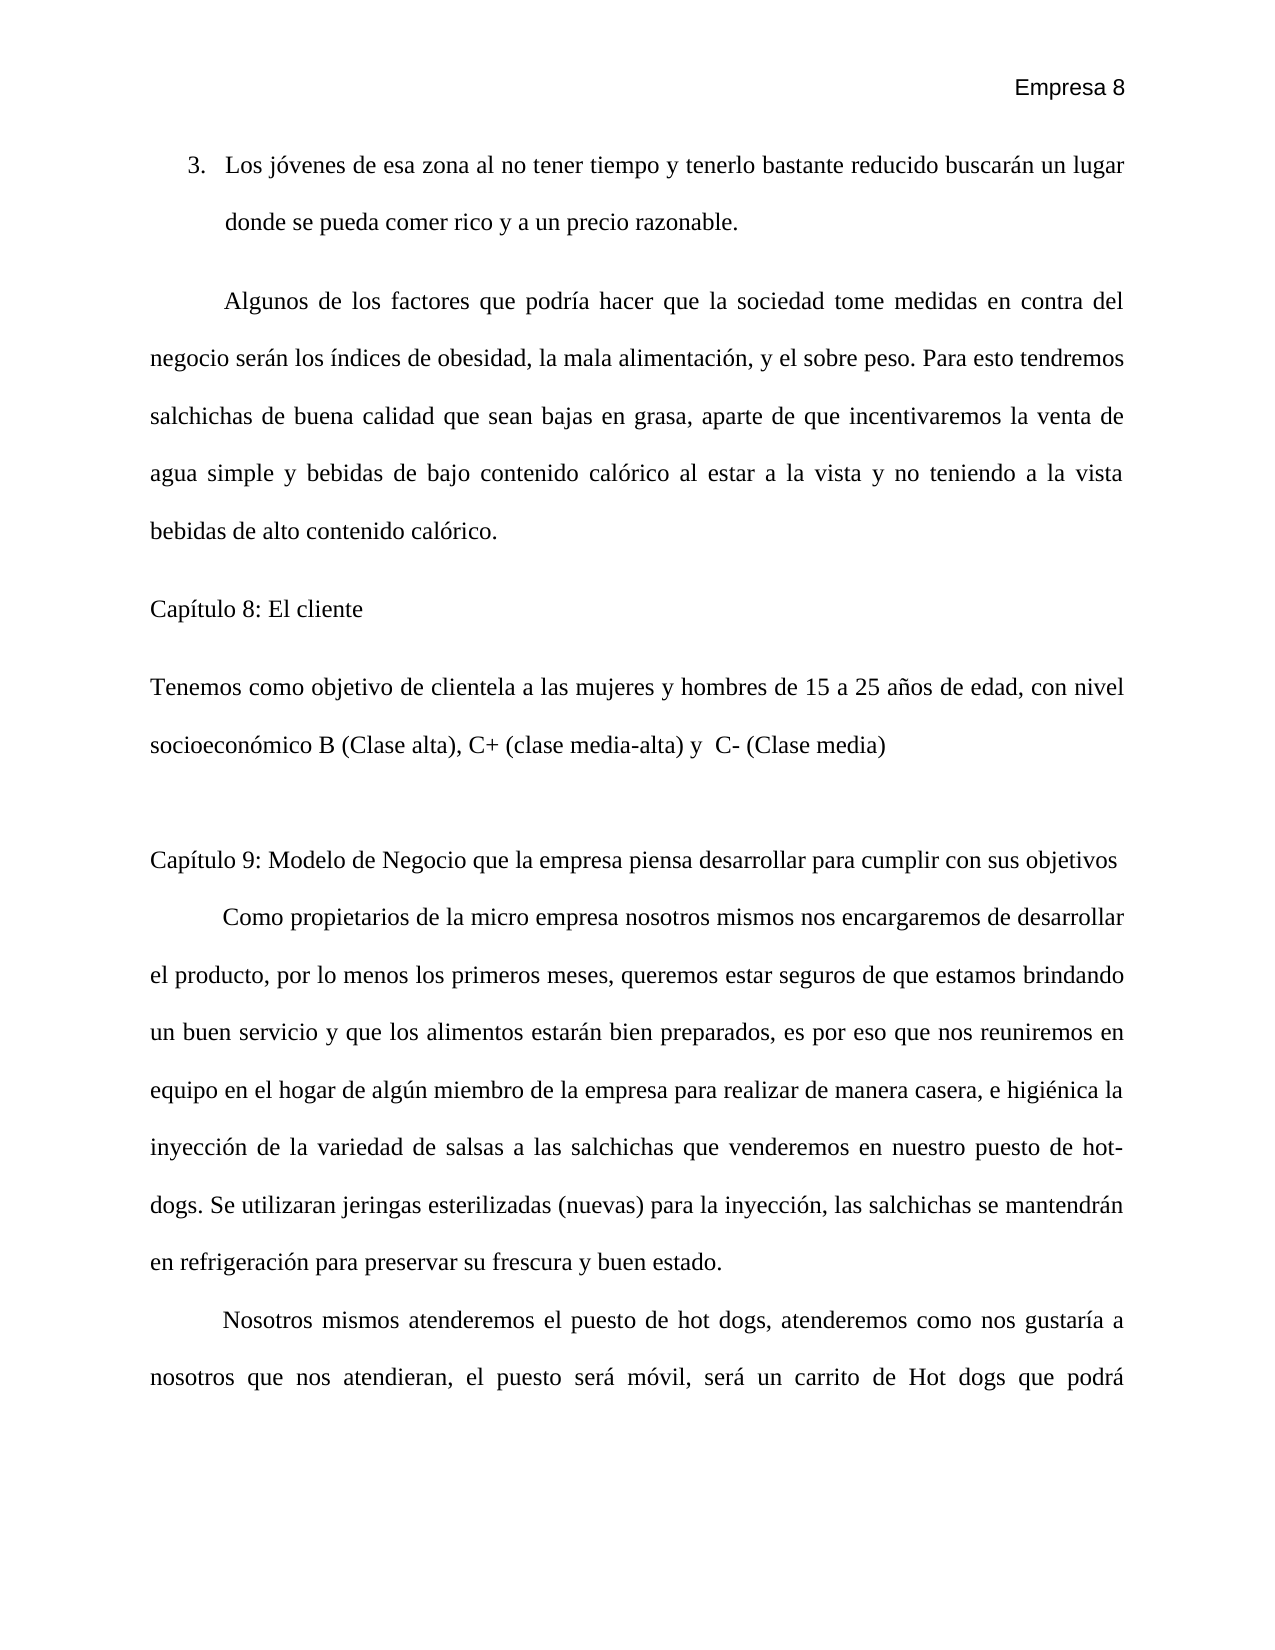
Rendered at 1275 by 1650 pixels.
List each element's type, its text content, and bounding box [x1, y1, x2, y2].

text Capítulo 8: El cliente [150, 594, 1125, 623]
list Como propietarios de la micro empresa nosotros mismos nos encargaremos de desarrollar el producto, por lo menos los primeros meses, queremos estar seguros de que estamos brindando un buen servicio y que los alimentos estarán bien preparados, es por eso que nos reuniremos en equipo en el hogar de algún miembro de la empresa para realizar de manera casera, e higiénica la inyección de la variedad de salsas a las salchichas que venderemos en nuestro puesto de hot-dogs. Se utilizaran jeringas esterilizadas (nuevas) para la inyección, las salchichas se mantendrán en refrigeración para preservar su frescura y buen estado. [150, 902, 1125, 1276]
list Los jóvenes de esa zona al no tener tiempo y tenerlo bastante reducido buscarán un lugar donde se pueda comer rico y a un precio razonable. [187, 150, 1125, 236]
list Tenemos como objetivo de clientela a las mujeres y hombres de 15 a 25 años de edad, con nivel socioeconómico B (Clase alta), C+ (clase media-alta) y C- (Clase media) [150, 672, 1125, 759]
text Algunos de los factores que podría hacer que la sociedad tome medidas en contra del negocio serán los índices de obesidad, la mala alimentación, y el sobre peso. Para esto tendremos salchichas de buena calidad que sean bajas en grasa, aparte de que incentivaremos la venta de agua simple y bebidas de bajo contenido calórico al estar a la vista y no teniendo a la vista bebidas de alto contenido calórico. [150, 286, 1125, 544]
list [150, 1305, 1125, 1391]
list Capítulo 9: Modelo de Negocio que la empresa piensa desarrollar para cumplir con sus objetivos [150, 845, 1125, 874]
